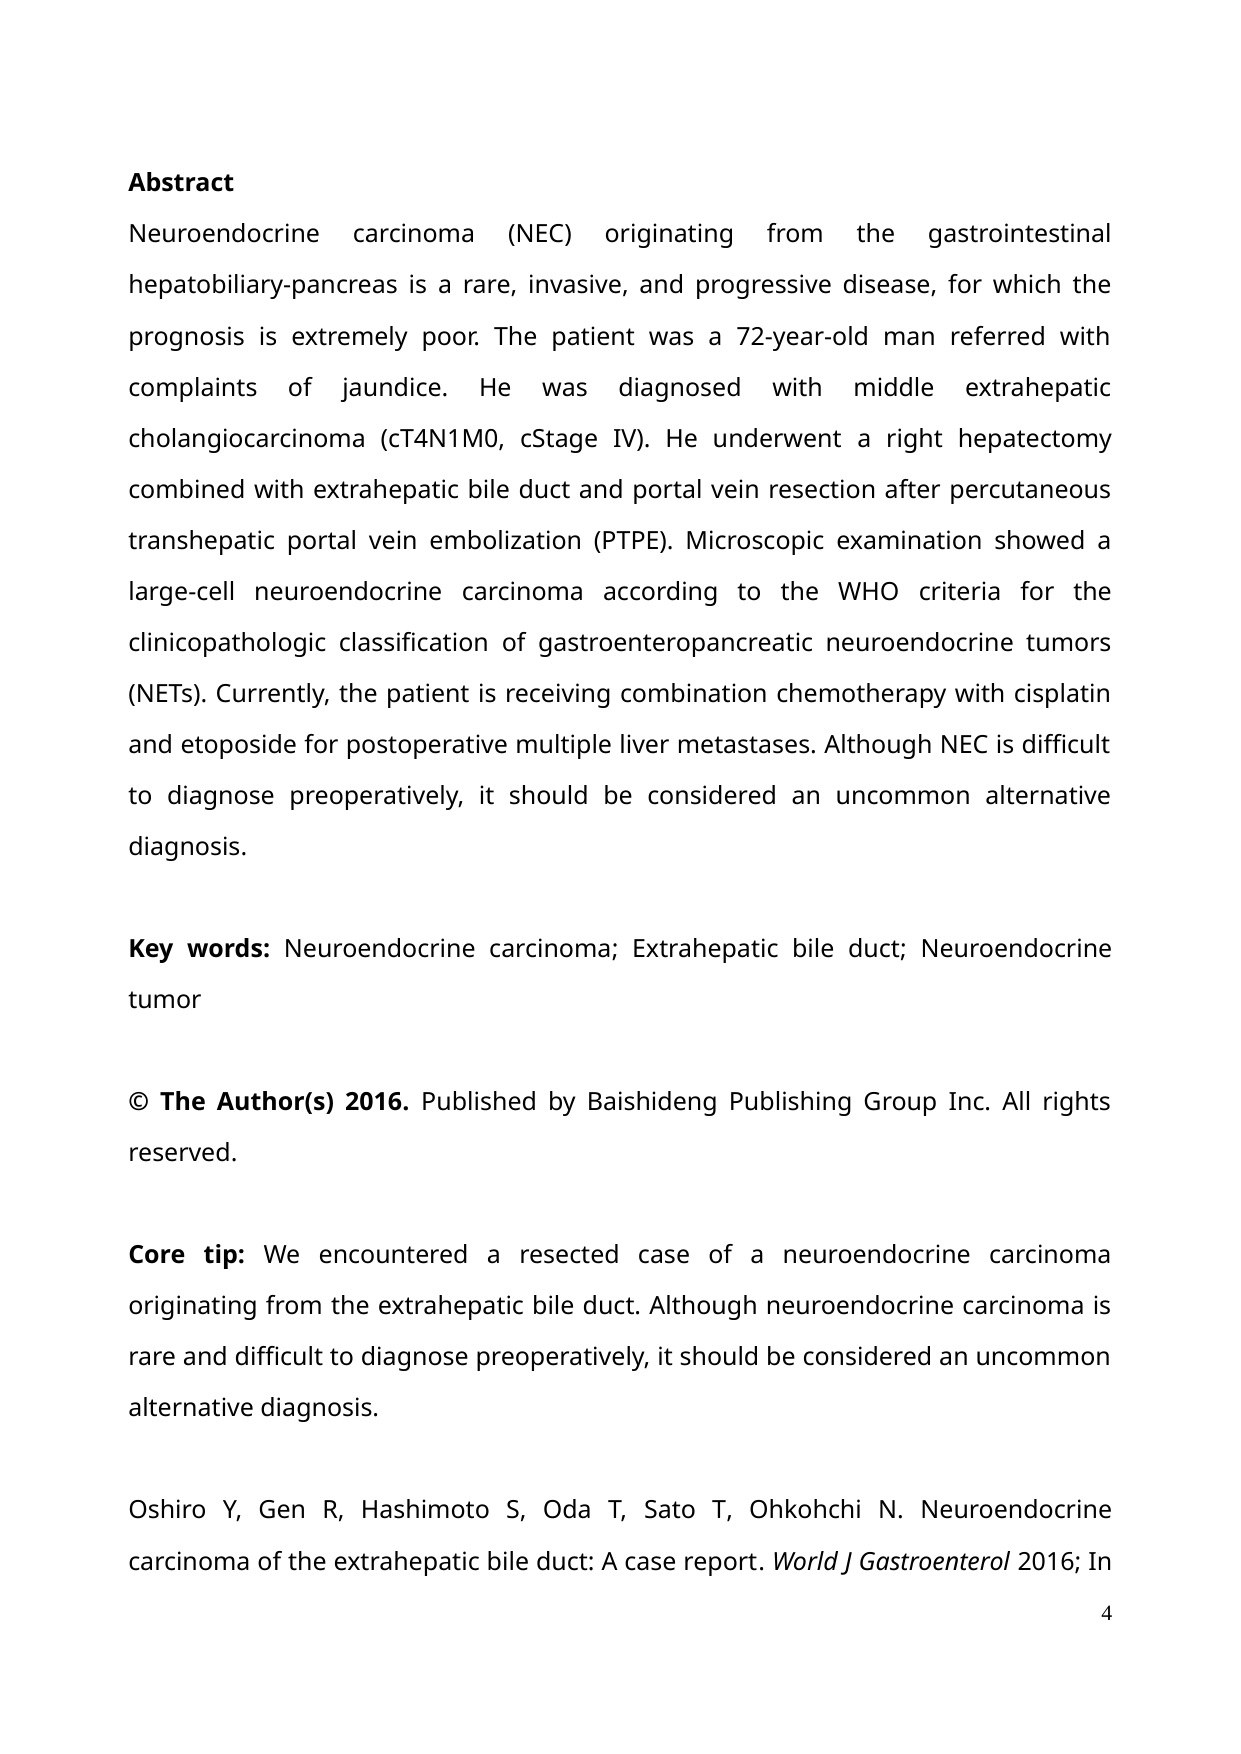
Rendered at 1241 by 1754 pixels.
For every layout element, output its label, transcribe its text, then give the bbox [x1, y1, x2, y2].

text Neuroendocrine carcinoma (NEC) originating from the gastrointestinal hepatobiliary-pancreas is a rare, invasive, and progressive disease, for which the prognosis is extremely poor. The patient was a 72-year-old man referred with complaints of jaundice. He was diagnosed with middle extrahepatic cholangiocarcinoma (cT4N1M0, cStage IV). He underwent a right hepatectomy combined with extrahepatic bile duct and portal vein resection after percutaneous transhepatic portal vein embolization (PTPE). Microscopic examination showed a large-cell neuroendocrine carcinoma according to the WHO criteria for the clinicopathologic classification of gastroenteropancreatic neuroendocrine tumors (NETs). Currently, the patient is receiving combination chemotherapy with cisplatin and etoposide for postoperative multiple liver metastases. Although NEC is difficult to diagnose preoperatively, it should be considered an uncommon alternative diagnosis. [128, 216, 1112, 863]
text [128, 1492, 1112, 1577]
text Abstract [128, 165, 1112, 199]
text Core tip: We encountered a resected case of a neuroendocrine carcinoma originating from the extrahepatic bile duct. Although neuroendocrine carcinoma is rare and difficult to diagnose preoperatively, it should be considered an uncommon alternative diagnosis. [128, 1237, 1112, 1424]
text Key words: Neuroendocrine carcinoma; Extrahepatic bile duct; Neuroendocrine tumor [128, 931, 1112, 1016]
text © The Author(s) 2016. Published by Baishideng Publishing Group Inc. All rights reserved. [128, 1084, 1112, 1169]
